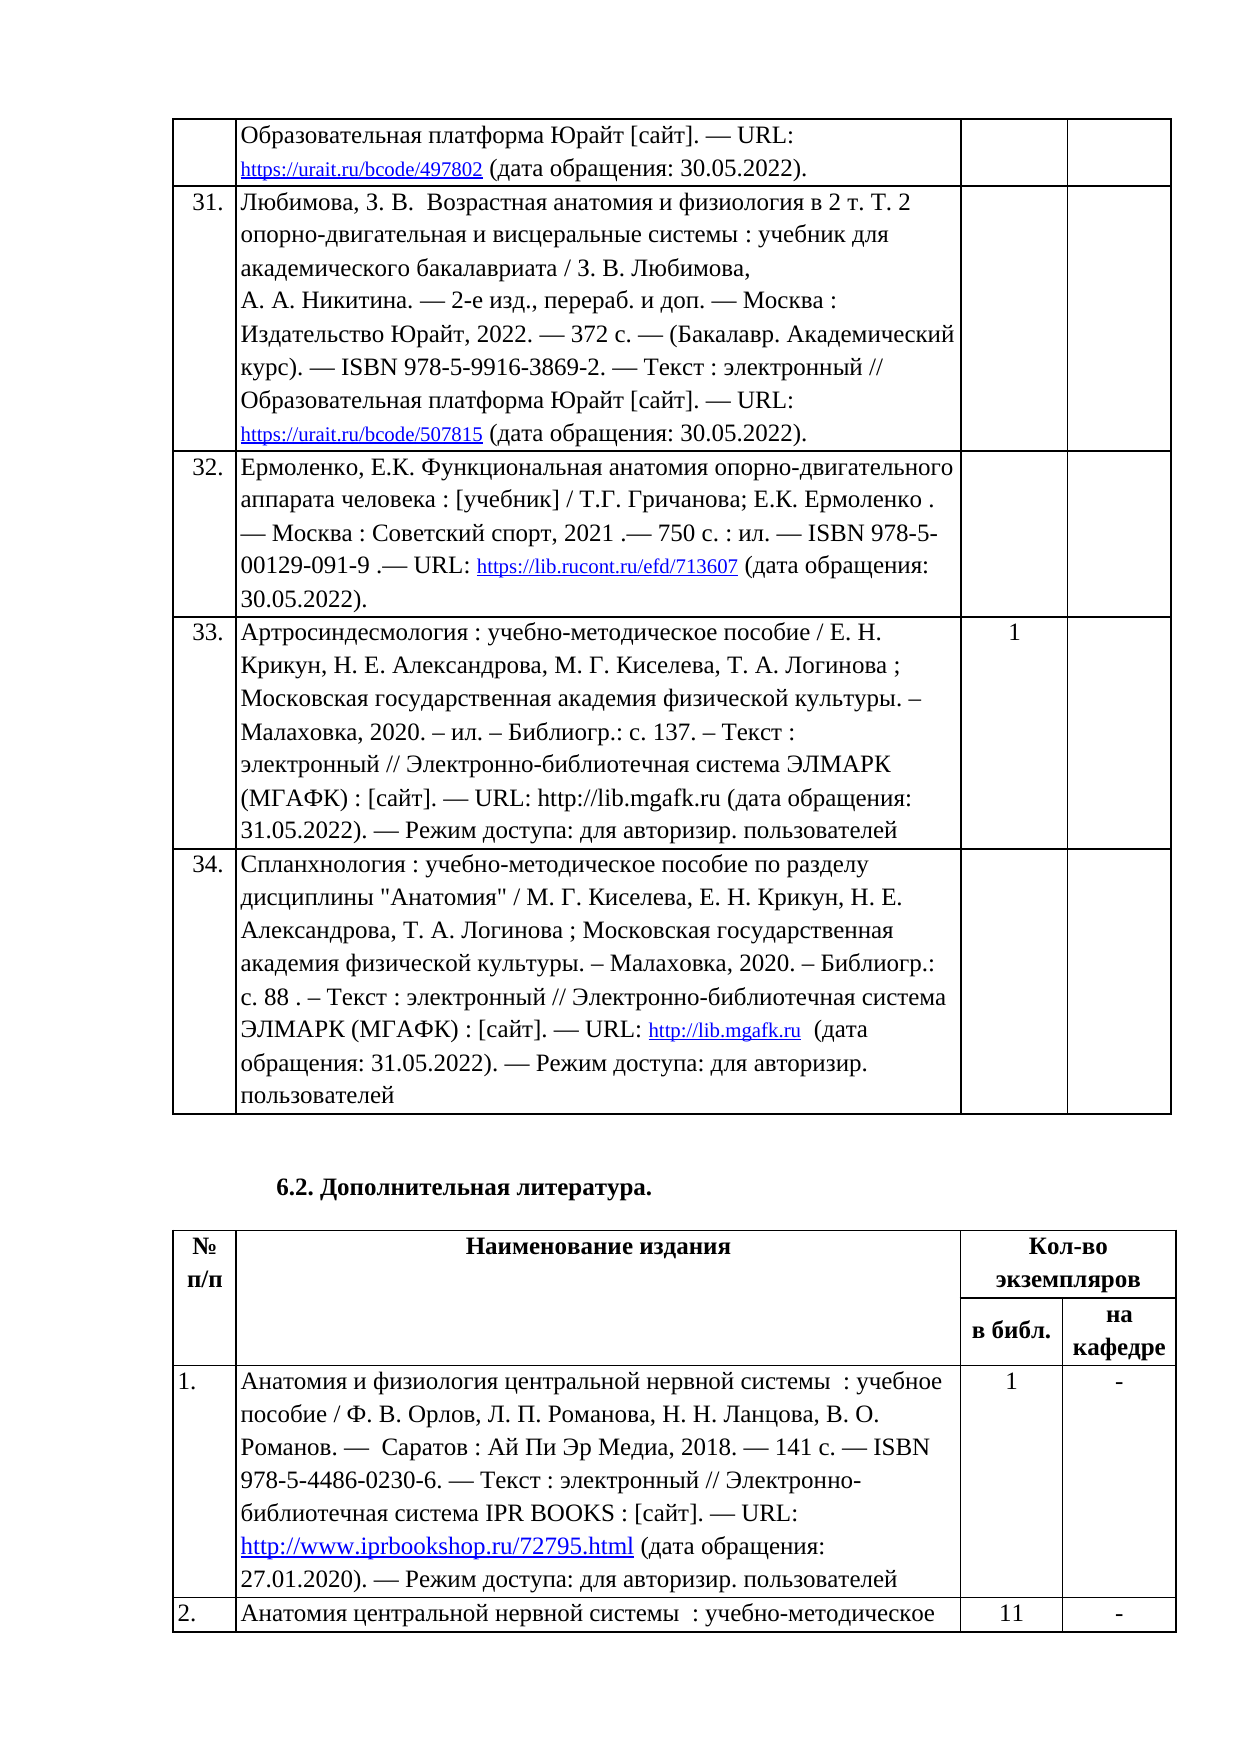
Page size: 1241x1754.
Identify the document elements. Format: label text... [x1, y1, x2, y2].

table_cell [1068, 120, 1170, 185]
table_cell [174, 618, 235, 848]
table_cell [174, 850, 235, 1113]
table_cell Артросиндесмология : учебно-методическое пособие / Е. Н. Крикун, Н. Е. Александрова, М. Г. Киселева, Т. А. Логинова ; Московская государственная академия физической культуры. – Малаховка, 2020. – ил. – Библиогр.: с. 137. – Текст : электронный // Электронно-библиотечная система ЭЛМАРК (МГАФК) : [сайт]. — URL: http://lib.mgafk.ru (дата обращения: 31.05.2022). — Режим доступа: для авторизир. пользователей [237, 618, 960, 848]
table_cell [174, 1297, 235, 1365]
table_cell Спланхнология : учебно-методическое пособие по разделу дисциплины "Анатомия" / М. Г. Киселева, Е. Н. Крикун, Н. Е. Александрова, Т. А. Логинова ; Московская государственная академия физической культуры. – Малаховка, 2020. – Библиогр.: с. 88 . – Текст : электронный // Электронно-библиотечная система ЭЛМАРК (МГАФК) : [сайт]. — URL: http://lib.mgafk.ru (дата обращения: 31.05.2022). — Режим доступа: для авторизир. пользователей [237, 850, 960, 1113]
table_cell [237, 120, 960, 185]
table_cell [1068, 850, 1170, 1113]
table_cell - [1063, 1598, 1175, 1631]
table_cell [237, 1598, 960, 1631]
table_cell [174, 120, 235, 185]
table_header Наименование издания [237, 1231, 960, 1365]
table_header Кол-во экземпляров [961, 1231, 1175, 1297]
table_cell [174, 1598, 235, 1631]
table_cell [1068, 187, 1170, 450]
table_cell [1068, 618, 1170, 848]
table_cell 1 [962, 618, 1067, 848]
table_cell - [1063, 1366, 1175, 1597]
table_cell [1068, 452, 1170, 616]
table_cell [962, 187, 1067, 450]
table_cell [962, 120, 1067, 185]
table_cell [174, 187, 235, 450]
text 6.2. Дополнительная литература. [177, 1172, 1152, 1201]
table_header № п/п [174, 1231, 235, 1297]
table_cell 11 [961, 1598, 1062, 1631]
table_cell в библ. [961, 1299, 1062, 1365]
table_cell [174, 1366, 235, 1597]
table_cell [962, 452, 1067, 616]
table_cell 1 [961, 1366, 1062, 1597]
table_cell [174, 452, 235, 616]
table_cell Ермоленко, Е.К. Функциональная анатомия опорно-двигательного аппарата человека : [учебник] / Т.Г. Гричанова; Е.К. Ермоленко .— Москва : Советский спорт, 2021 .— 750 с. : ил. — ISBN 978-5-00129-091-9 .— URL: https://lib.rucont.ru/efd/713607 (дата обращения: 30.05.2022). [237, 452, 960, 616]
table_cell [962, 850, 1067, 1113]
table_cell Любимова, З. В. Возрастная анатомия и физиология в 2 т. Т. 2 опорно-двигательная и висцеральные системы : учебник для академического бакалавриата / З. В. Любимова, А. А. Никитина. — 2-е изд., перераб. и доп. — Москва : Издательство Юрайт, 2022. — 372 с. — (Бакалавр. Академический курс). — ISBN 978-5-9916-3869-2. — Текст : электронный // Образовательная платформа Юрайт [сайт]. — URL: https://urait.ru/bcode/507815 (дата обращения: 30.05.2022). [237, 187, 960, 450]
table_cell на кафедре [1063, 1299, 1175, 1365]
table_cell Анатомия и физиология центральной нервной системы : учебное пособие / Ф. В. Орлов, Л. П. Романова, Н. Н. Ланцова, В. О. Романов. — Саратов : Ай Пи Эр Медиа, 2018. — 141 c. — ISBN 978-5-4486-0230-6. — Текст : электронный // Электронно-библиотечная система IPR BOOKS : [сайт]. — URL: http://www.iprbookshop.ru/72795.html (дата обращения: 27.01.2020). — Режим доступа: для авторизир. пользователей [237, 1366, 960, 1597]
